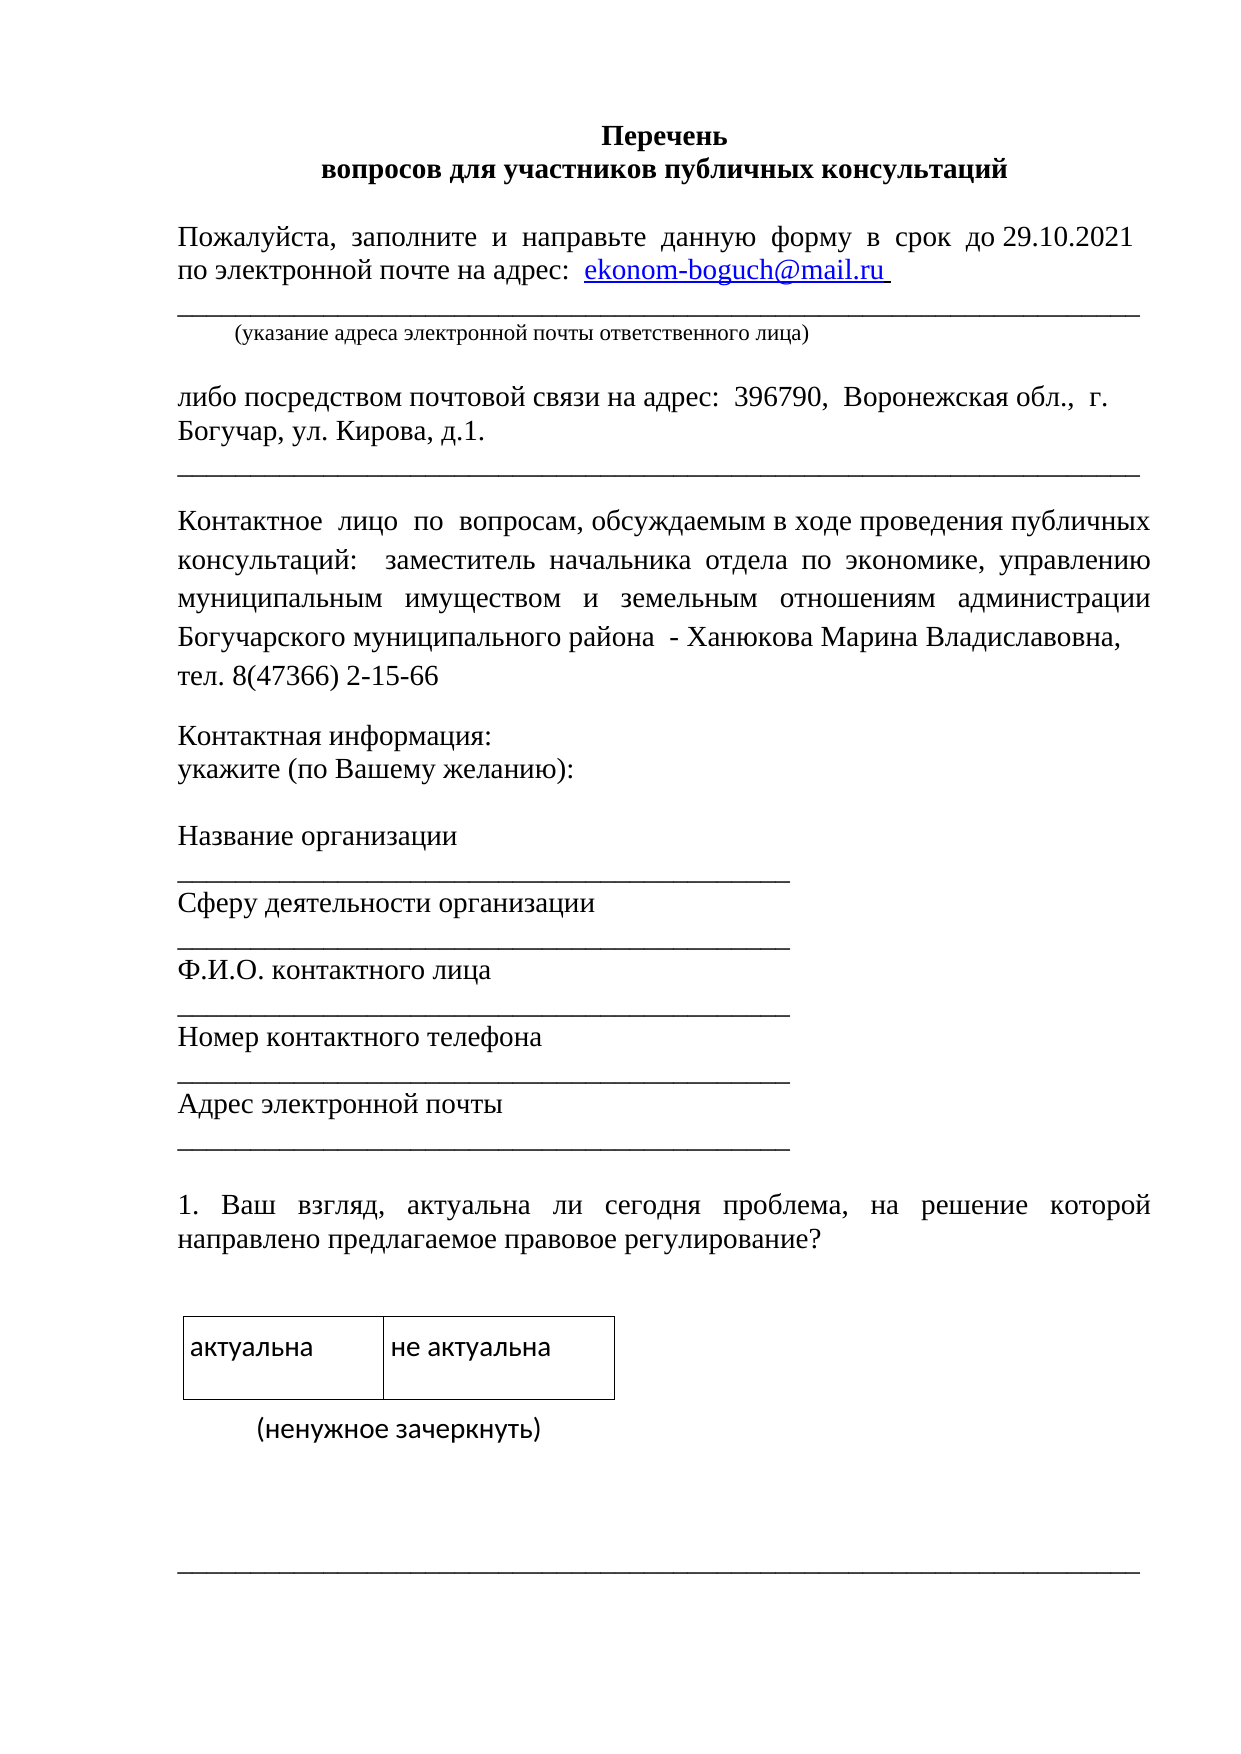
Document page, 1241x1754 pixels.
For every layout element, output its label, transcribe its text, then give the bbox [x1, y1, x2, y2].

text либо посредством почтовой связи на адрес: 396790, Воронежская обл., г. Богучар, ул. Кирова, д.1. [177, 379, 1152, 446]
table_header не актуальна [384, 1317, 614, 1399]
table_cell (ненужное зачеркнуть) [183, 1400, 614, 1481]
text Перечень [177, 118, 1152, 152]
text Ф.И.О. контактного лица __________________________________________ [177, 952, 1152, 1019]
text (указание адреса электронной почты ответственного лица) [177, 319, 1152, 346]
text __________________________________________________________________ [177, 446, 1152, 480]
text Название организации __________________________________________ [177, 818, 1152, 885]
text вопросов для участников публичных консультаций [177, 152, 1152, 185]
text Контактное лицо по вопросам, обсуждаемым в ходе проведения публичных консультаций: заместитель начальника отдела по экономике, управлению муниципальным имуществом и земельным отношениям администрации Богучарского муниципального района - Ханюкова Марина Владиславовна, [177, 503, 1152, 653]
text Сферу деятельности организации __________________________________________ [177, 885, 1152, 952]
text __________________________________________________________________ [177, 286, 1152, 319]
text Контактная информация: [177, 718, 1152, 751]
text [177, 1543, 1152, 1577]
text Адрес электронной почты __________________________________________ [177, 1087, 1152, 1154]
text Пожалуйста, заполните и направьте данную форму в срок до 29.10.2021 по электронной почте на адрес: ekonom-boguch@mail.ru [177, 219, 1152, 286]
text тел. 8(47366) 2-15-66 [177, 658, 1152, 691]
table_header актуальна [184, 1317, 383, 1399]
text укажите (по Вашему желанию): [177, 751, 1152, 785]
text 1. Ваш взгляд, актуальна ли сегодня проблема, на решение которой направлено предлагаемое правовое регулирование? [177, 1187, 1152, 1254]
text Номер контактного телефона __________________________________________ [177, 1019, 1152, 1087]
